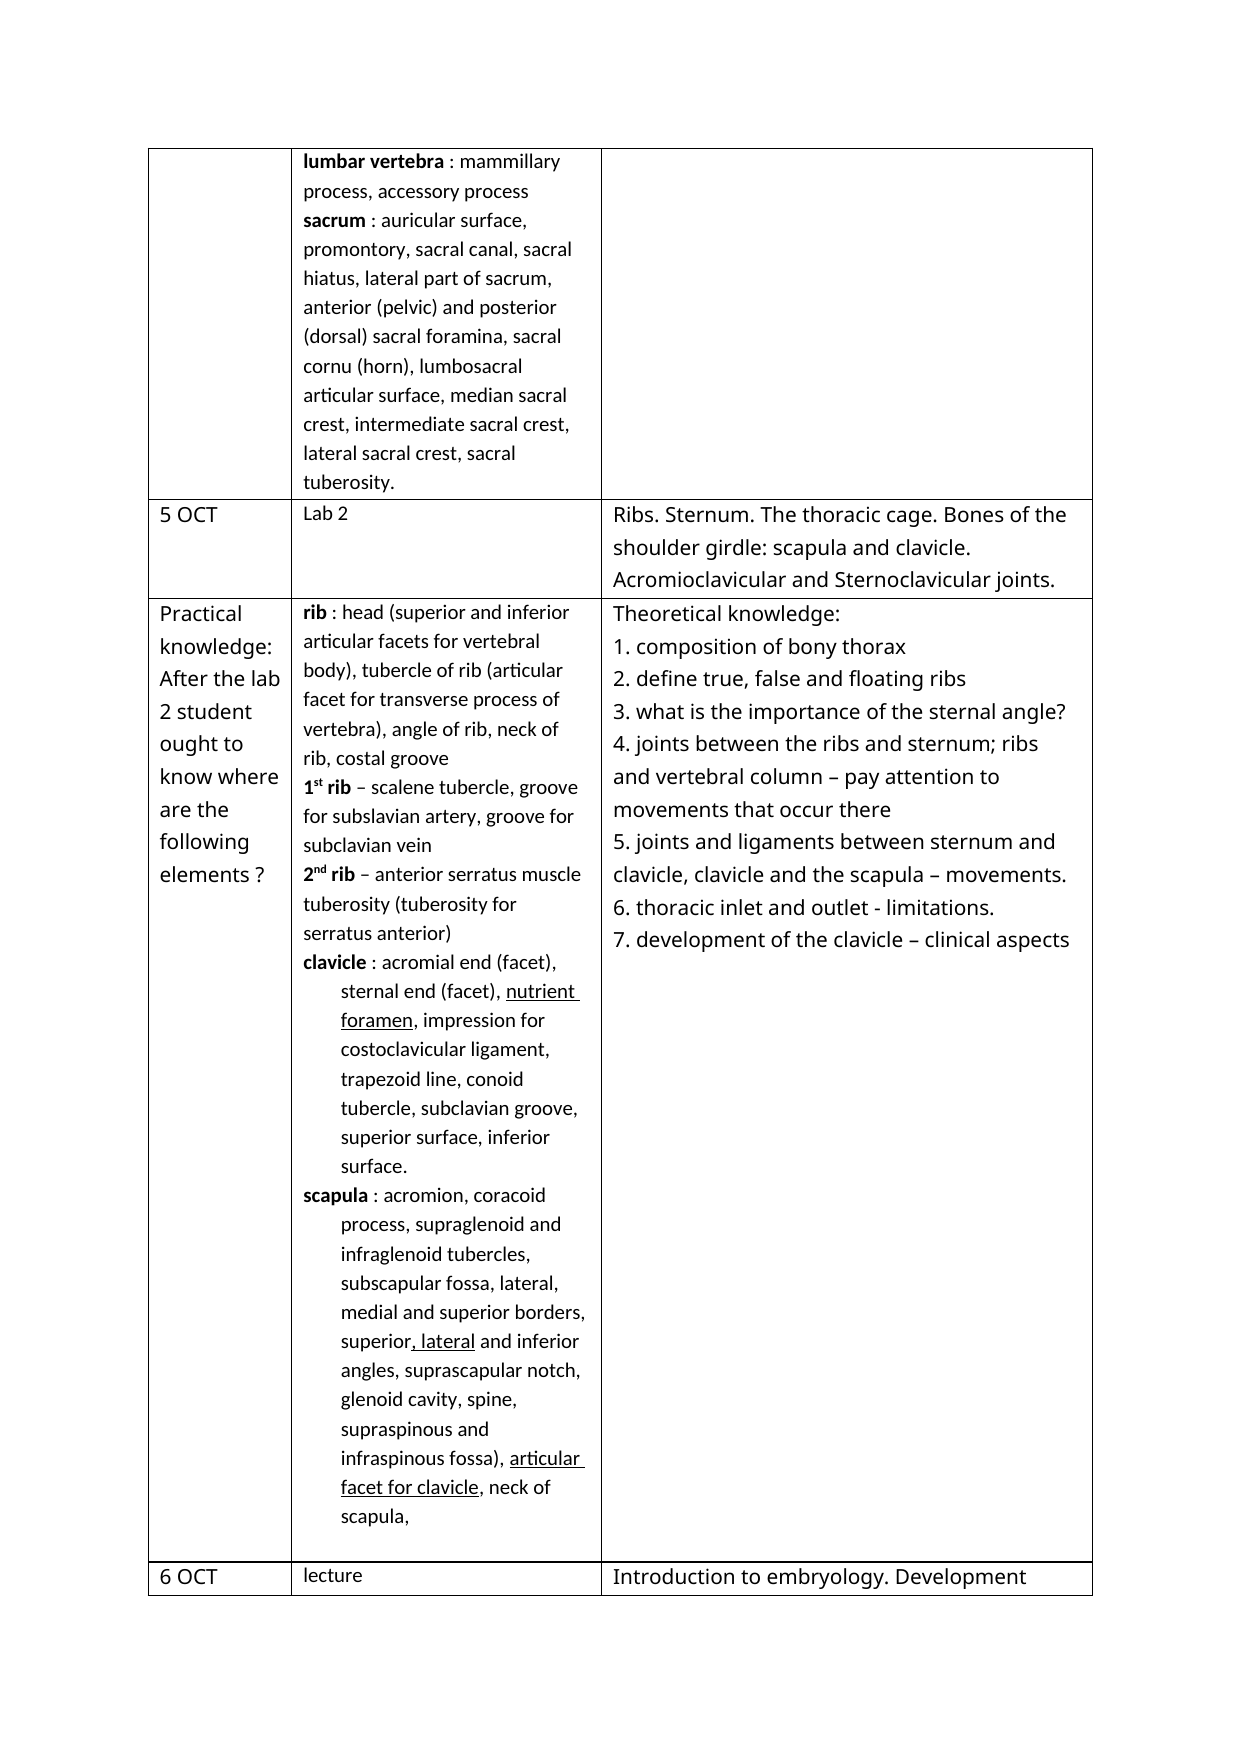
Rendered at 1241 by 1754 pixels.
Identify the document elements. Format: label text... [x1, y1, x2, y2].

table_cell 5 OCT [149, 500, 291, 598]
table_cell Ribs. Sternum. The thoracic cage. Bones of the shoulder girdle: scapula and clavicle. Acromioclavicular and Sternoclavicular joints. [602, 500, 1092, 598]
table_cell Practical knowledge: After the lab 2 student ought to know where are the following elements ? [149, 599, 291, 1561]
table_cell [602, 1563, 1092, 1595]
table_cell Theoretical knowledge: 1. composition of bony thorax 2. define true, false and floating ribs 3. what is the importance of the sternal angle? 4. joints between the ribs and sternum; ribs and vertebral column – pay attention to movements that occur there 5. joints and ligaments between sternum and clavicle, clavicle and the scapula – movements. 6. thoracic inlet and outlet - limitations. 7. development of the clavicle – clinical aspects [602, 599, 1092, 1561]
table_cell Lab 2 [292, 500, 601, 598]
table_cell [149, 149, 291, 499]
table_cell 6 OCT [149, 1563, 291, 1595]
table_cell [292, 149, 601, 499]
table_cell lecture [292, 1563, 601, 1595]
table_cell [602, 149, 1092, 499]
table_cell rib : head (superior and inferior articular facets for vertebral body), tubercle of rib (articular facet for transverse process of vertebra), angle of rib, neck of rib, costal groove 1st rib – scalene tubercle, groove for subslavian artery, groove for subclavian vein 2nd rib – anterior serratus muscle tuberosity (tuberosity for serratus anterior) clavicle : acromial end (facet), sternal end (facet), nutrient foramen, impression for costoclavicular ligament, trapezoid line, conoid tubercle, subclavian groove, superior surface, inferior surface. scapula : acromion, coracoid process, supraglenoid and infraglenoid tubercles, subscapular fossa, lateral, medial and superior borders, superior, lateral and inferior angles, suprascapular notch, glenoid cavity, spine, supraspinous and infraspinous fossa), articular facet for clavicle, neck of scapula, [292, 599, 601, 1561]
